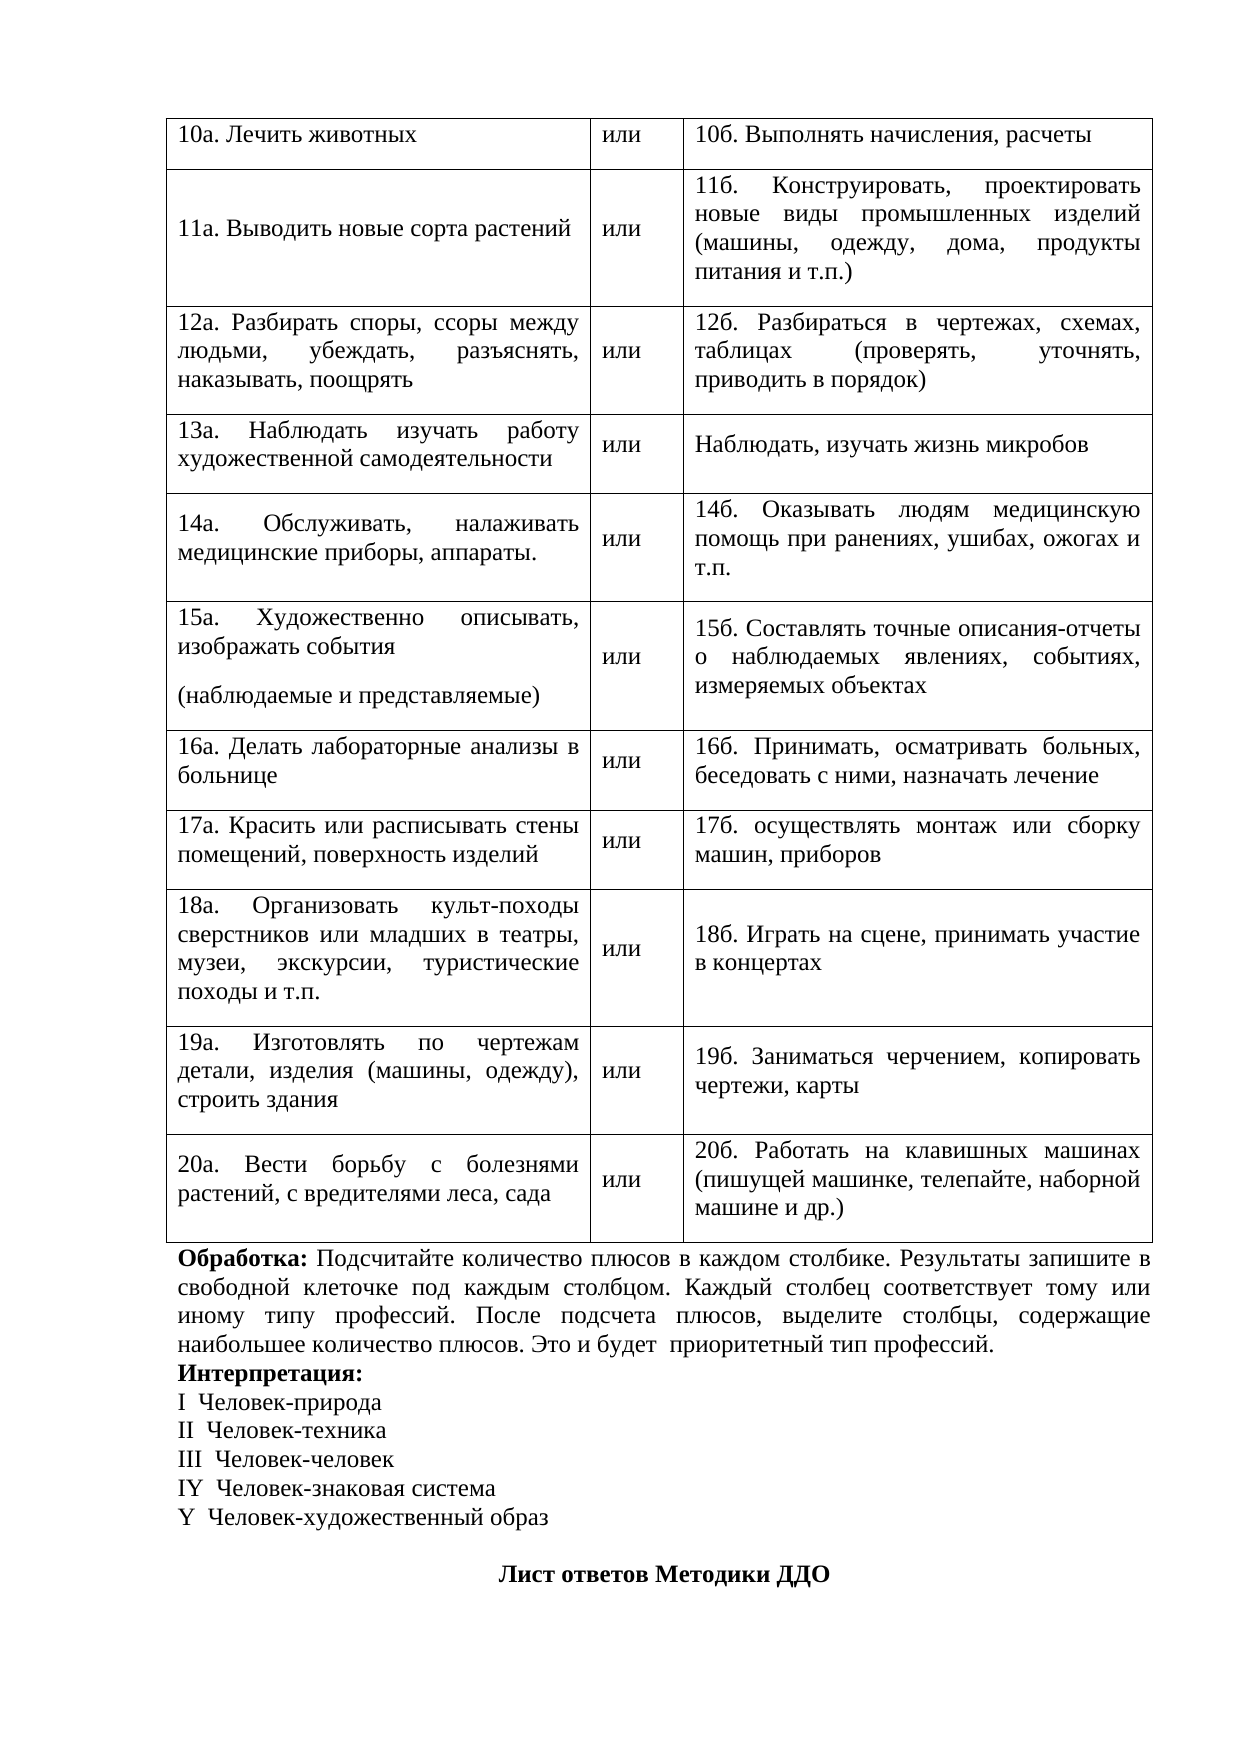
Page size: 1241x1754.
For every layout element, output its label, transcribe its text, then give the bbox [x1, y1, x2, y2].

table_cell или [591, 170, 683, 306]
table_cell 15б. Составлять точные описания-отчеты о наблюдаемых явлениях, событиях, измеряемых объектах [684, 602, 1152, 730]
text II Человек-техника [177, 1416, 1152, 1444]
text Лист ответов Методики ДДО [177, 1559, 1152, 1588]
table_cell 18а. Организовать культ-походы сверстников или младших в театры, музеи, экскурсии, туристические походы и т.п. [167, 890, 590, 1026]
table_cell или [591, 890, 683, 1026]
table_cell или [591, 602, 683, 730]
table_cell 14а. Обслуживать, налаживать медицинские приборы, аппараты. [167, 494, 590, 601]
table_cell 20а. Вести борьбу с болезнями растений, с вредителями леса, сада [167, 1135, 590, 1242]
table_cell 10б. Выполнять начисления, расчеты [684, 119, 1152, 169]
text Интерпретация: [177, 1358, 1152, 1387]
table_cell 18б. Играть на сцене, принимать участие в концертах [684, 890, 1152, 1026]
text III Человек-человек [177, 1444, 1152, 1473]
table_cell 11а. Выводить новые сорта растений [167, 170, 590, 306]
table_cell 17б. осуществлять монтаж или сборку машин, приборов [684, 811, 1152, 889]
table_cell 16а. Делать лабораторные анализы в больнице [167, 731, 590, 809]
table_cell Наблюдать, изучать жизнь микробов [684, 415, 1152, 493]
table_cell 19б. Заниматься черчением, копировать чертежи, карты [684, 1027, 1152, 1134]
table_cell 13а. Наблюдать изучать работу художественной самодеятельности [167, 415, 590, 493]
table_cell или [591, 1135, 683, 1242]
table_cell 15а. Художественно описывать, изображать события (наблюдаемые и представляемые) [167, 602, 590, 730]
table_cell 19а. Изготовлять по чертежам детали, изделия (машины, одежду), строить здания [167, 1027, 590, 1134]
text I Человек-природа [177, 1387, 1152, 1416]
table_cell или [591, 494, 683, 601]
text Обработка: Подсчитайте количество плюсов в каждом столбике. Результаты запишите в свободной клеточке под каждым столбцом. Каждый столбец соответствует тому или иному типу профессий. После подсчета плюсов, выделите столбцы, содержащие наибольшее количество плюсов. Это и будет приоритетный тип профессий. [177, 1243, 1152, 1358]
table_cell 12а. Разбирать споры, ссоры между людьми, убеждать, разъяснять, наказывать, поощрять [167, 307, 590, 414]
text IY Человек-знаковая система [177, 1473, 1152, 1502]
table_cell или [591, 811, 683, 889]
table_cell 14б. Оказывать людям медицинскую помощь при ранениях, ушибах, ожогах и т.п. [684, 494, 1152, 601]
table_cell 17а. Красить или расписывать стены помещений, поверхность изделий [167, 811, 590, 889]
text Y Человек-художественный образ [177, 1502, 1152, 1531]
table_cell 10а. Лечить животных [167, 119, 590, 169]
table_cell 11б. Конструировать, проектировать новые виды промышленных изделий (машины, одежду, дома, продукты питания и т.п.) [684, 170, 1152, 306]
table_cell 20б. Работать на клавишных машинах (пишущей машинке, телепайте, наборной машине и др.) [684, 1135, 1152, 1242]
table_cell или [591, 1027, 683, 1134]
table_cell или [591, 731, 683, 809]
table_cell или [591, 415, 683, 493]
table_cell или [591, 119, 683, 169]
table_cell или [591, 307, 683, 414]
table_cell 16б. Принимать, осматривать больных, беседовать с ними, назначать лечение [684, 731, 1152, 809]
table_cell 12б. Разбираться в чертежах, схемах, таблицах (проверять, уточнять, приводить в порядок) [684, 307, 1152, 414]
